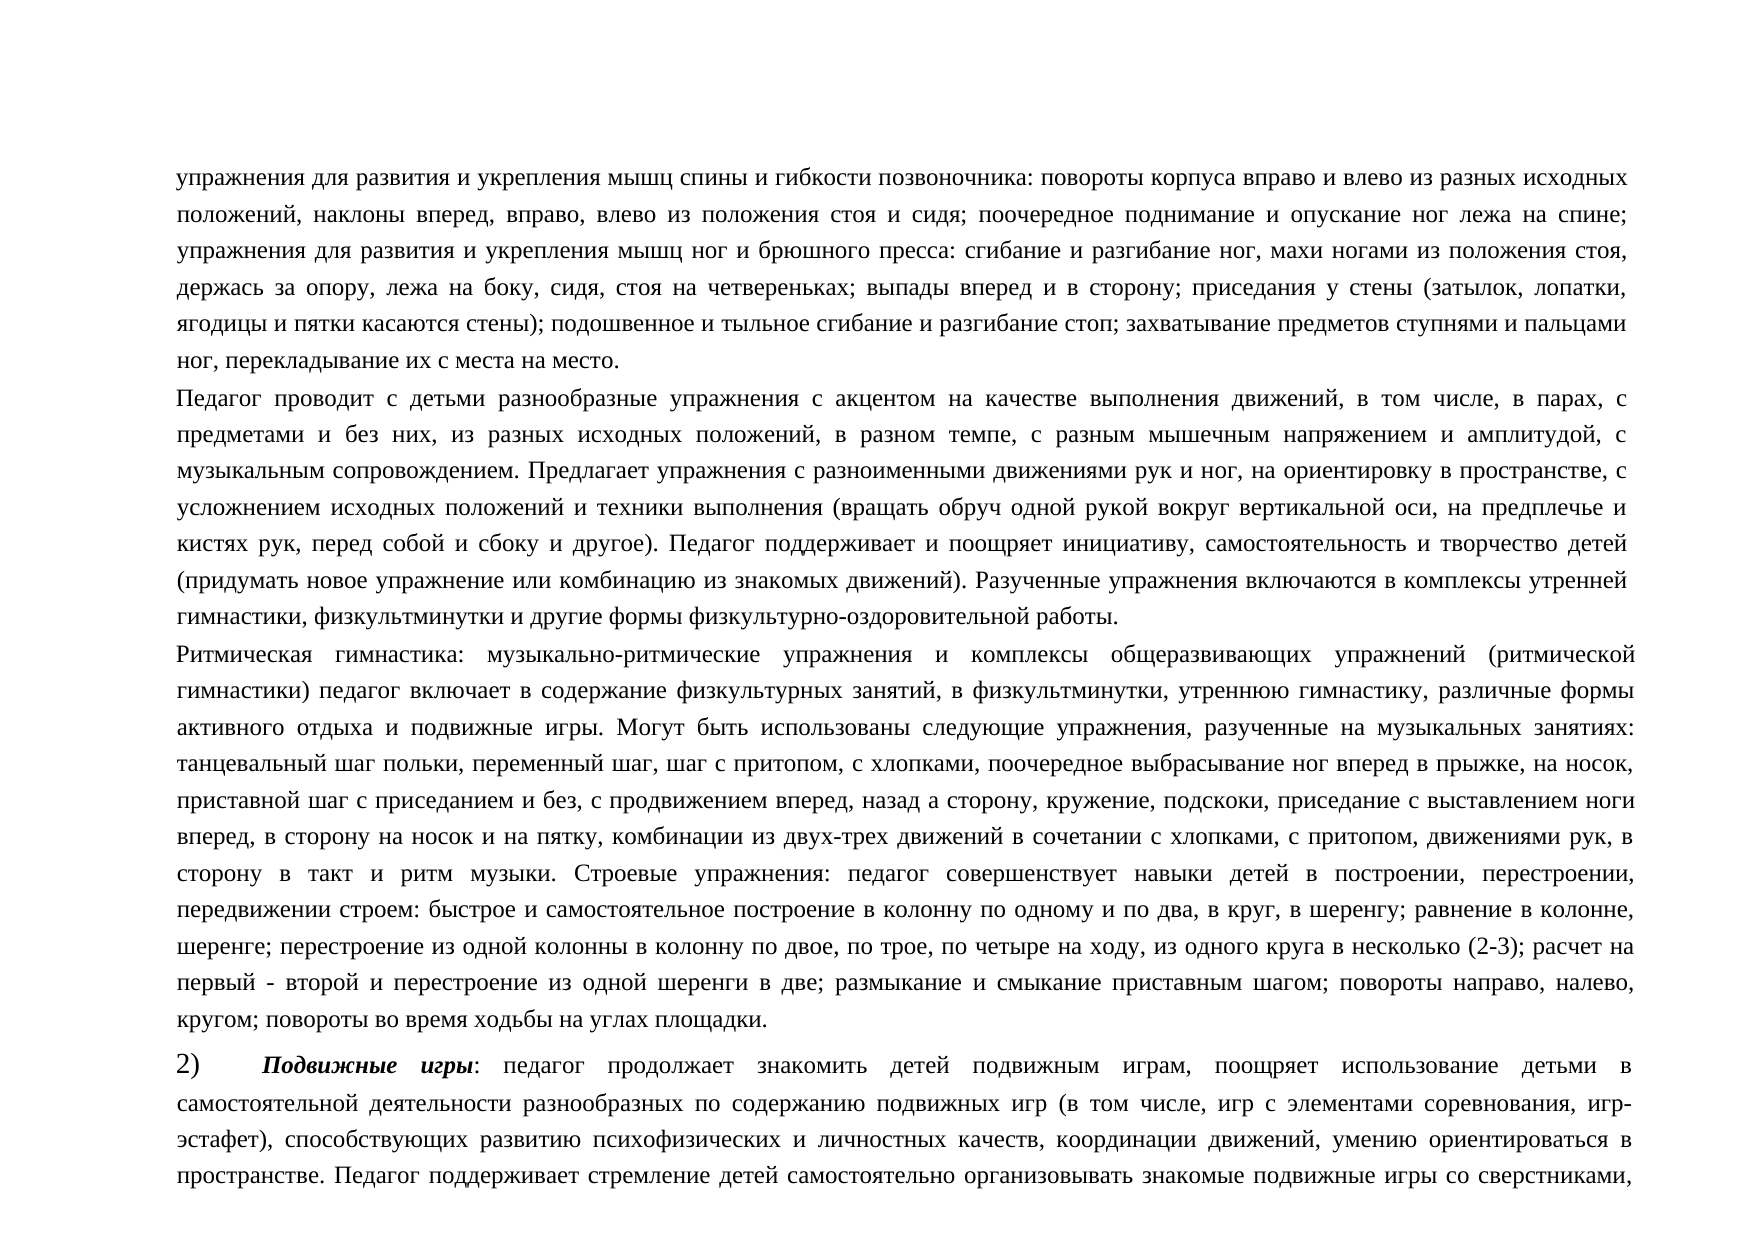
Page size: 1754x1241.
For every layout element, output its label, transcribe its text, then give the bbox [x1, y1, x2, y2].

text Ритмическая гимнастика: музыкально-ритмические упражнения и комплексы общеразвивающих упражнений (ритмической гимнастики) педагог включает в содержание физкультурных занятий, в физкультминутки, утреннюю гимнастику, различные формы активного отдыха и подвижные игры. Могут быть использованы следующие упражнения, разученные на музыкальных занятиях: танцевальный шаг польки, переменный шаг, шаг с притопом, с хлопками, поочередное выбрасывание ног вперед в прыжке, на носок, приставной шаг с приседанием и без, с продвижением вперед, назад а сторону, кружение, подскоки, приседание с выставлением ноги вперед, в сторону на носок и на пятку, комбинации из двух-трех движений в сочетании с хлопками, с притопом, движениями рук, в сторону в такт и ритм музыки. Строевые упражнения: педагог совершенствует навыки детей в построении, перестроении, передвижении строем: быстрое и самостоятельное построение в колонну по одному и по два, в круг, в шеренгу; равнение в колонне, шеренге; перестроение из одной колонны в колонну по двое, по трое, по четыре на ходу, из одного круга в несколько (2-3); расчет на первый - второй и перестроение из одной шеренги в две; размыкание и смыкание приставным шагом; повороты направо, налево, кругом; повороты во время ходьбы на углах площадки. [176, 639, 1636, 1032]
text упражнения для развития и укрепления мышц спины и гибкости позвоночника: повороты корпуса вправо и влево из разных исходных положений, наклоны вперед, вправо, влево из положения стоя и сидя; поочередное поднимание и опускание ног лежа на спине; упражнения для развития и укрепления мышц ног и брюшного пресса: сгибание и разгибание ног, махи ногами из положения стоя, держась за опору, лежа на боку, сидя, стоя на четвереньках; выпады вперед и в сторону; приседания у стены (затылок, лопатки, ягодицы и пятки касаются стены); подошвенное и тыльное сгибание и разгибание стоп; захватывание предметов ступнями и пальцами ног, перекладывание их с места на место. [176, 162, 1629, 373]
text Педагог проводит с детьми разнообразные упражнения с акцентом на качестве выполнения движений, в том числе, в парах, с предметами и без них, из разных исходных положений, в разном темпе, с разным мышечным напряжением и амплитудой, с музыкальным сопровождением. Предлагает упражнения с разноименными движениями рук и ног, на ориентировку в пространстве, с усложнением исходных положений и техники выполнения (вращать обруч одной рукой вокруг вертикальной оси, на предплечье и кистях рук, перед собой и сбоку и другое). Педагог поддерживает и поощряет инициативу, самостоятельность и творчество детей (придумать новое упражнение или комбинацию из знакомых движений). Разученные упражнения включаются в комплексы утренней гимнастики, физкультминутки и другие формы физкультурно-оздоровительной работы. [176, 383, 1629, 630]
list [176, 1046, 1633, 1189]
